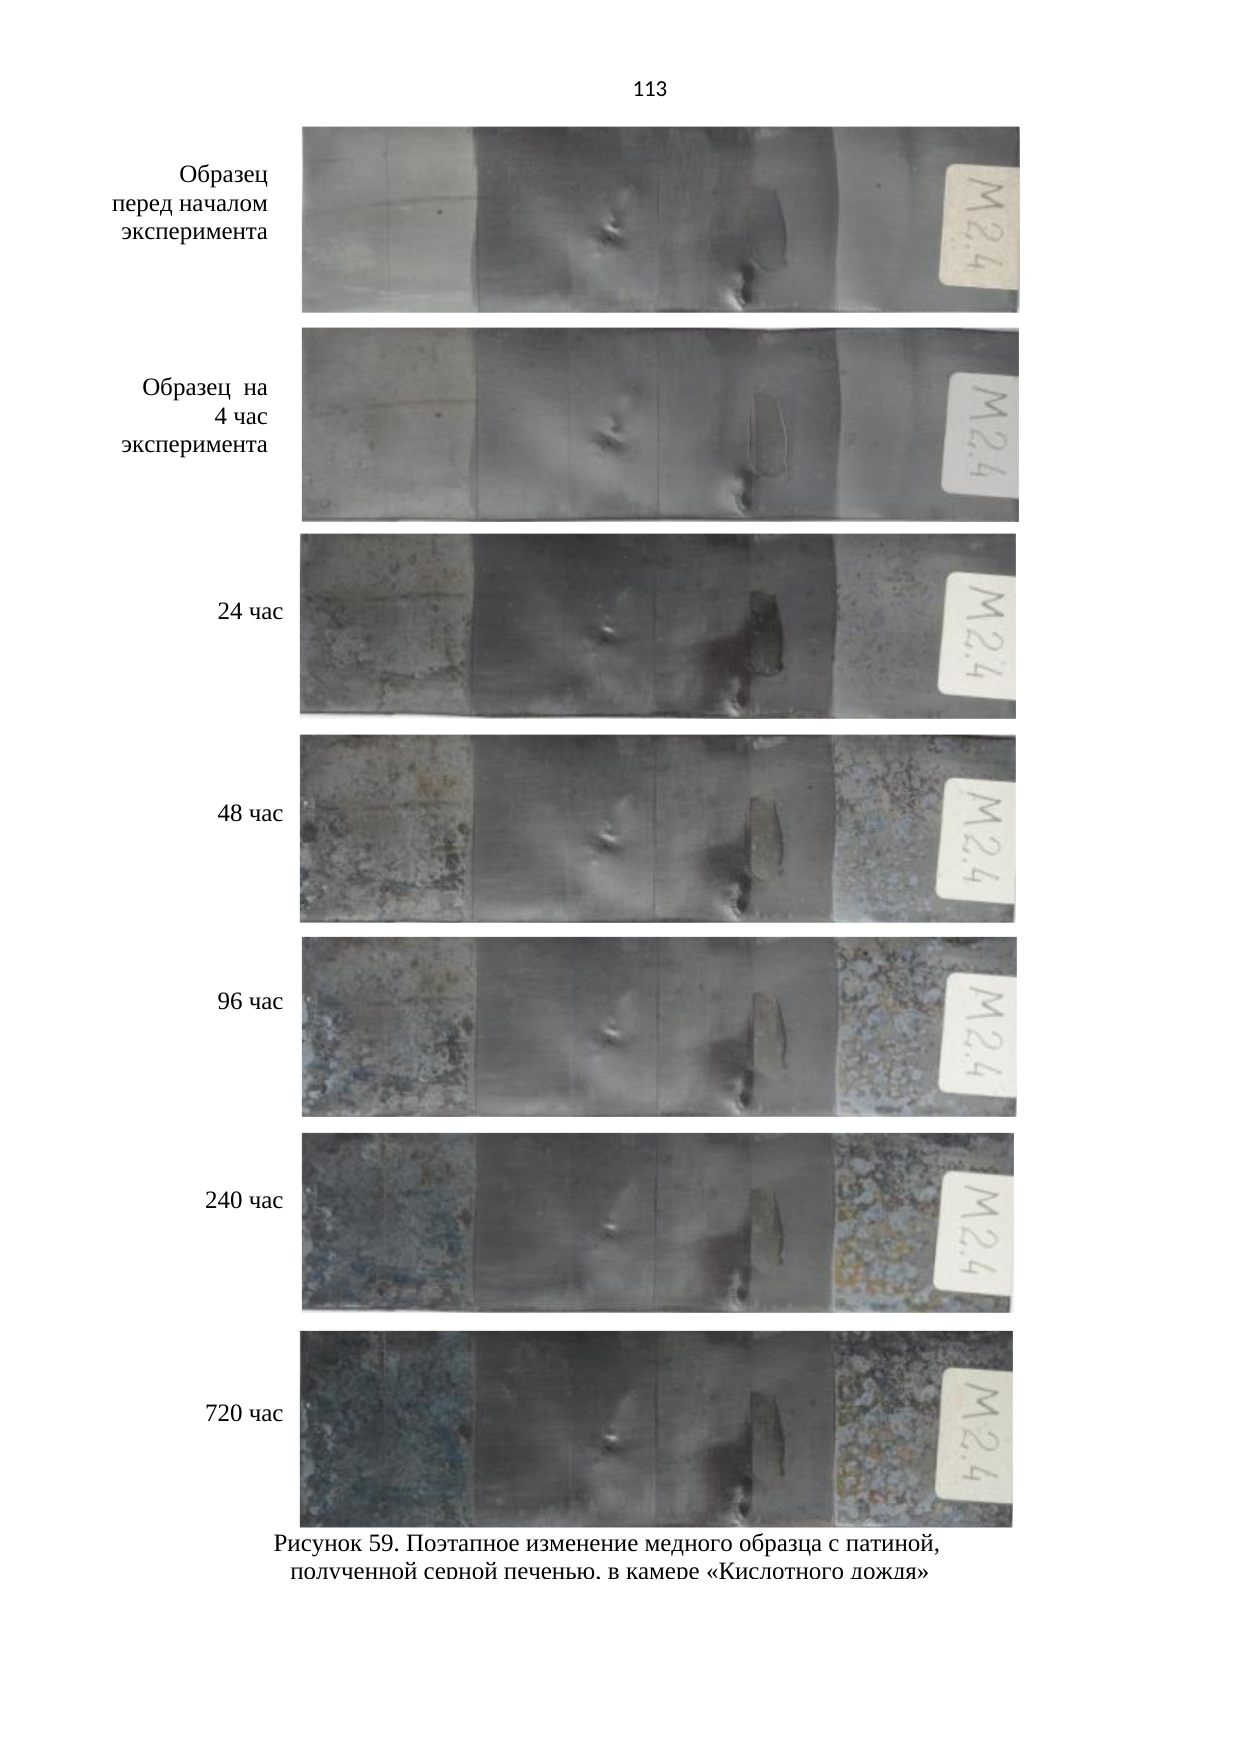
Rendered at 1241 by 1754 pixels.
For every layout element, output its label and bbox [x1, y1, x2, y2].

picture [302, 1133, 1013, 1312]
picture [302, 937, 1016, 1116]
picture [302, 127, 1019, 312]
picture [302, 328, 1018, 521]
picture [300, 735, 1015, 922]
picture [300, 534, 1015, 718]
picture [300, 1331, 1012, 1527]
